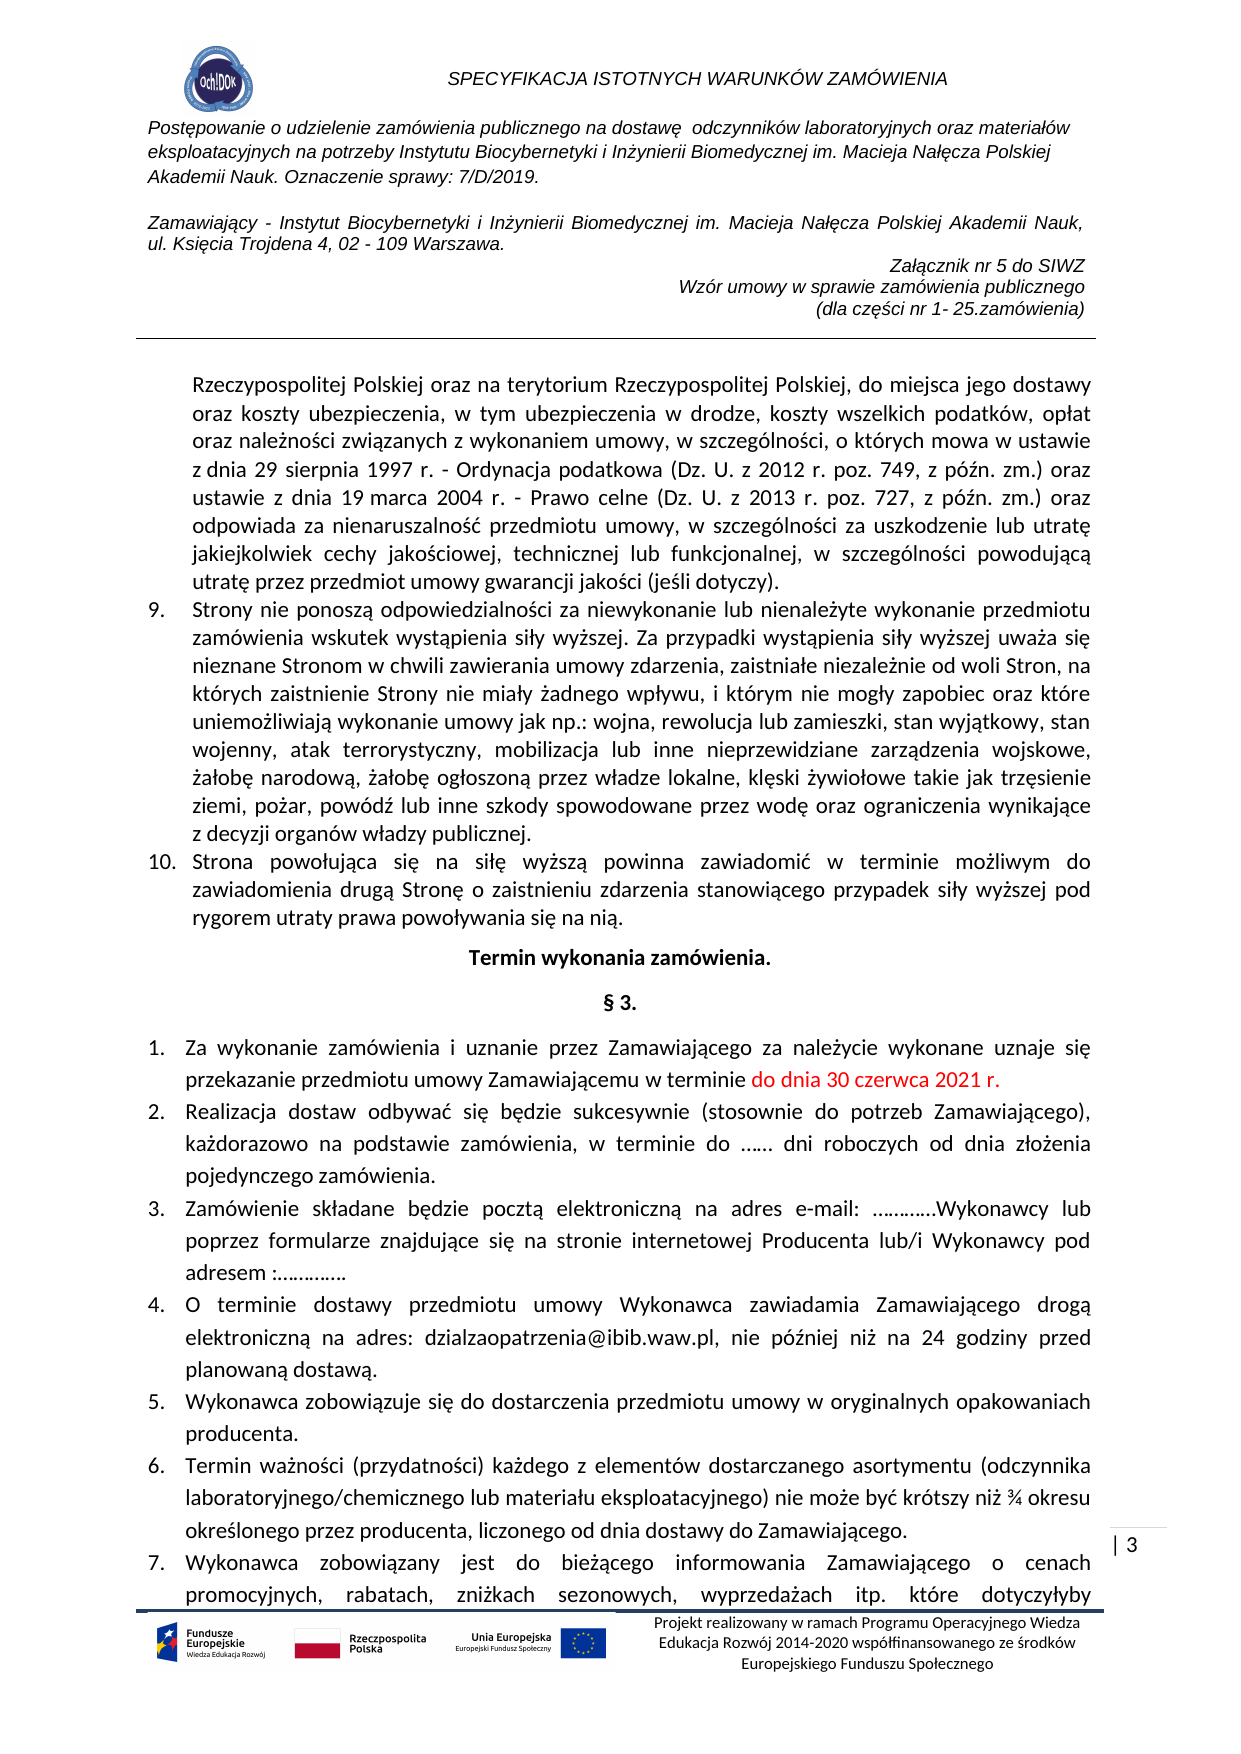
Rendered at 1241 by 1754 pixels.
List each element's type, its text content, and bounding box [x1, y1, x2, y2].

text Termin wykonania zamówienia. [148, 943, 1092, 972]
list Strony nie ponoszą odpowiedzialności za niewykonanie lub nienależyte wykonanie przedmiotu zamówienia wskutek wystąpienia siły wyższej. Za przypadki wystąpienia siły wyższej uważa się nieznane Stronom w chwili zawierania umowy zdarzenia, zaistniałe niezależnie od woli Stron, na których zaistnienie Strony nie miały żadnego wpływu, i którym nie mogły zapobiec oraz które uniemożliwiają wykonanie umowy jak np.: wojna, rewolucja lub zamieszki, stan wyjątkowy, stan wojenny, atak terrorystyczny, mobilizacja lub inne nieprzewidziane zarządzenia wojskowe, żałobę narodową, żałobę ogłoszoną przez władze lokalne, klęski żywiołowe takie jak trzęsienie ziemi, pożar, powódź lub inne szkody spowodowane przez wodę oraz ograniczenia wynikające z decyzji organów władzy publicznej. [148, 595, 1092, 847]
list Strona powołująca się na siłę wyższą powinna zawiadomić w terminie możliwym do zawiadomienia drugą Stronę o zaistnieniu zdarzenia stanowiącego przypadek siły wyższej pod rygorem utraty prawa powoływania się na nią. [148, 847, 1092, 931]
text § 3. [148, 988, 1092, 1016]
list Za wykonanie zamówienia i uznanie przez Zamawiającego za należycie wykonane uznaje się przekazanie przedmiotu umowy Zamawiającemu w terminie do dnia 30 czerwca 2021 r. [148, 1033, 1092, 1093]
list Wykonawca zobowiązuje się do dostarczenia przedmiotu umowy w oryginalnych opakowaniach producenta. [148, 1387, 1092, 1447]
picture [180, 41, 256, 117]
list Termin ważności (przydatności) każdego z elementów dostarczanego asortymentu (odczynnika laboratoryjnego/chemicznego lub materiału eksploatacyjnego) nie może być krótszy niż ¾ okresu określonego przez producenta, liczonego od dnia dostawy do Zamawiającego. [148, 1451, 1092, 1544]
list O terminie dostawy przedmiotu umowy Wykonawca zawiadamia Zamawiającego drogą elektroniczną na adres: dzialzaopatrzenia@ibib.waw.pl, nie później niż na 24 godziny przed planowaną dostawą. [148, 1290, 1092, 1383]
picture [147, 1612, 616, 1672]
list Zamówienie składane będzie pocztą elektroniczną na adres e-mail: …………Wykonawcy lub poprzez formularze znajdujące się na stronie internetowej Producenta lub/i Wykonawcy pod adresem :…………. [148, 1194, 1092, 1286]
list Realizacja dostaw odbywać się będzie sukcesywnie (stosownie do potrzeb Zamawiającego), każdorazowo na podstawie zamówienia, w terminie do …… dni roboczych od dnia złożenia pojedynczego zamówienia. [148, 1097, 1092, 1190]
